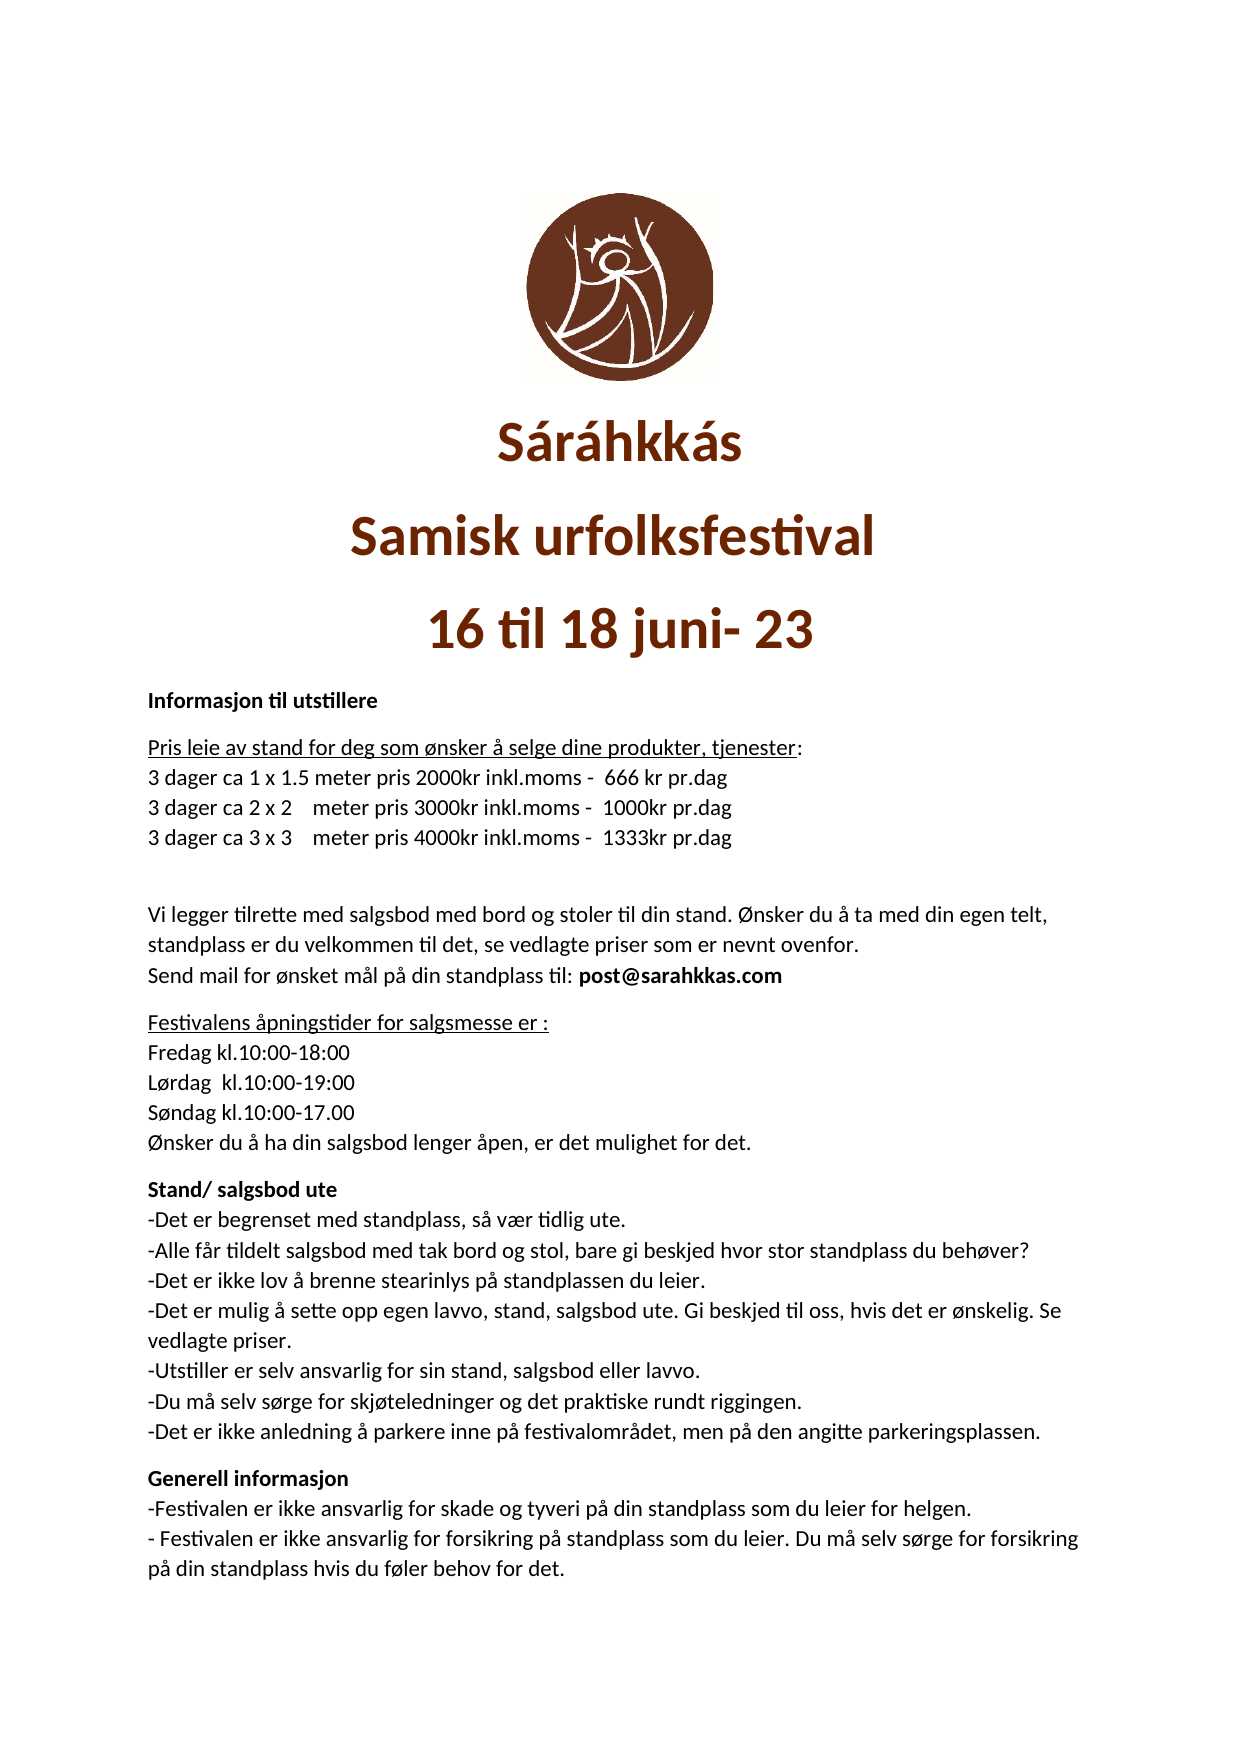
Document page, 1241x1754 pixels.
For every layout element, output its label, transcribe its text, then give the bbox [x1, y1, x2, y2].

text Sáráhkkás [148, 194, 1093, 476]
text Informasjon til utstillere [148, 686, 1093, 714]
text Vi legger tilrette med salgsbod med bord og stoler til din stand. Ønsker du å ta med din egen telt, standplass er du velkommen til det, se vedlagte priser som er nevnt ovenfor. Send mail for ønsket mål på din standplass til: post@sarahkkas.com [148, 900, 1093, 989]
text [148, 1464, 1093, 1582]
text Pris leie av stand for deg som ønsker å selge dine produkter, tjenester: 3 dager ca 1 x 1.5 meter pris 2000kr inkl.moms - 666 kr pr.dag 3 dager ca 2 x 2 meter pris 3000kr inkl.moms - 1000kr pr.dag 3 dager ca 3 x 3 meter pris 4000kr inkl.moms - 1333kr pr.dag [148, 733, 1093, 881]
text Samisk urfolksfestival [148, 499, 1093, 570]
text Stand/ salgsbod ute -Det er begrenset med standplass, så vær tidlig ute. -Alle får tildelt salgsbod med tak bord og stol, bare gi beskjed hvor stor standplass du behøver? -Det er ikke lov å brenne stearinlys på standplassen du leier. -Det er mulig å sette opp egen lavvo, stand, salgsbod ute. Gi beskjed til oss, hvis det er ønskelig. Se vedlagte priser. -Utstiller er selv ansvarlig for sin stand, salgsbod eller lavvo. -Du må selv sørge for skjøteledninger og det praktiske rundt riggingen. -Det er ikke anledning å parkere inne på festivalområdet, men på den angitte parkeringsplassen. [148, 1175, 1093, 1445]
picture [526, 193, 714, 381]
text 16 til 18 juni- 23 [148, 592, 1093, 663]
text Festivalens åpningstider for salgsmesse er : Fredag kl.10:00-18:00 Lørdag kl.10:00-19:00 Søndag kl.10:00-17.00 Ønsker du å ha din salgsbod lenger åpen, er det mulighet for det. [148, 1008, 1093, 1156]
